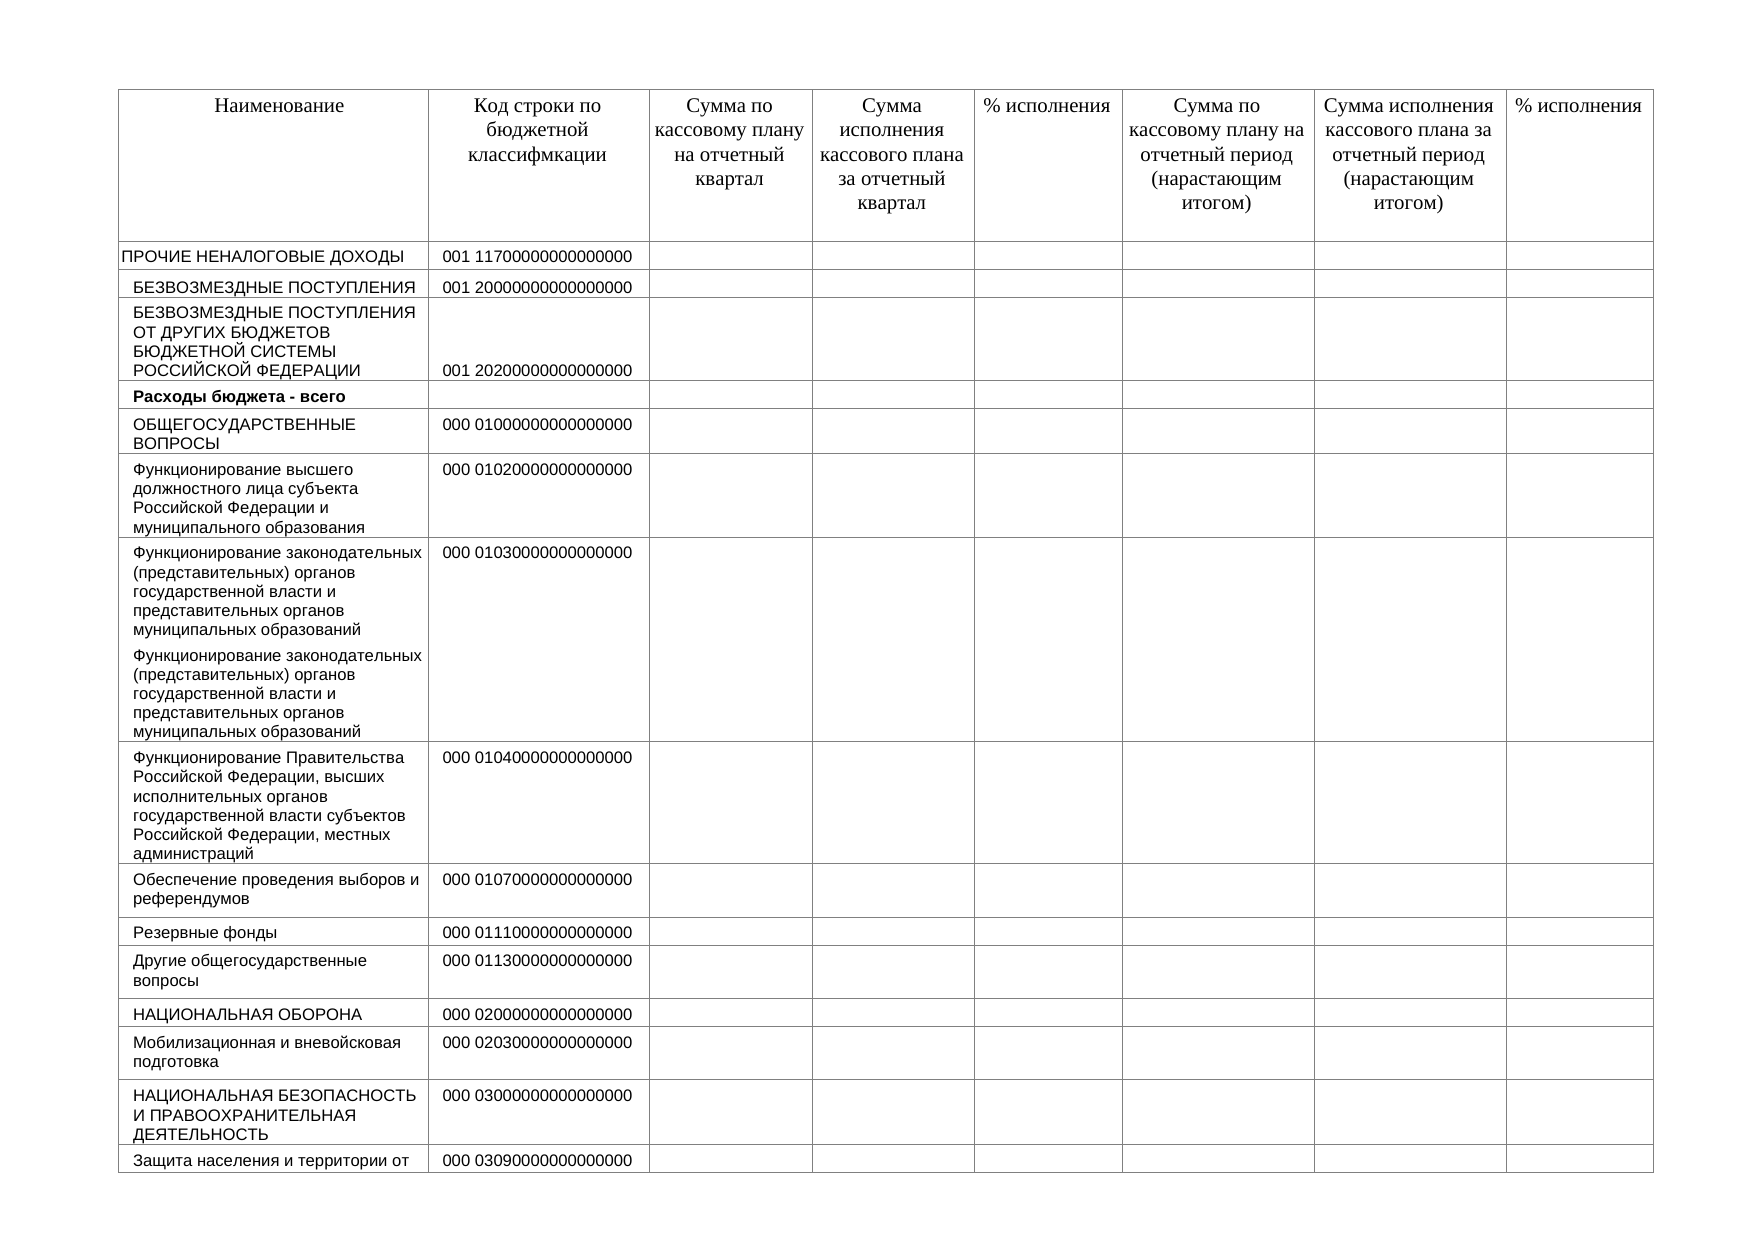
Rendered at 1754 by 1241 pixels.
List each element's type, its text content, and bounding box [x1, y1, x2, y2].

table_cell [1315, 946, 1506, 998]
table_cell 000 02030000000000000 [429, 1027, 649, 1079]
table_cell 000 03000000000000000 [429, 1080, 649, 1144]
table_cell [1315, 242, 1506, 268]
table_cell [975, 454, 1122, 537]
table_cell [650, 270, 812, 297]
table_cell 000 01070000000000000 [429, 864, 649, 916]
table_cell [1315, 999, 1506, 1026]
table_cell [1315, 1145, 1506, 1172]
table_cell [1507, 454, 1653, 537]
table_cell [650, 454, 812, 537]
table_cell 001 20000000000000000 [429, 270, 649, 297]
table_cell [1315, 1027, 1506, 1079]
table_cell [1315, 270, 1506, 297]
table_cell [1123, 918, 1314, 944]
table_cell [1315, 864, 1506, 916]
table_header Наименование [119, 90, 428, 241]
table_header % исполнения [975, 90, 1122, 241]
table_cell [813, 298, 974, 380]
table_cell 001 11700000000000000 [429, 242, 649, 268]
table_cell [813, 1027, 974, 1079]
table_cell [813, 864, 974, 916]
table_cell [1123, 454, 1314, 537]
table_cell [1123, 1145, 1314, 1172]
table_cell [1123, 242, 1314, 268]
table_cell [1507, 946, 1653, 998]
table_cell [975, 1080, 1122, 1144]
table_cell ПРОЧИЕ НЕНАЛОГОВЫЕ ДОХОДЫ [119, 242, 428, 268]
table_cell [813, 1145, 974, 1172]
table_cell [429, 381, 649, 408]
table_cell [1123, 999, 1314, 1026]
table_cell [1123, 538, 1314, 741]
table_cell 000 01130000000000000 [429, 946, 649, 998]
table_cell [813, 742, 974, 863]
table_cell [1507, 270, 1653, 297]
table_cell Функционирование высшего должностного лица субъекта Российской Федерации и муниципального образования [119, 454, 428, 537]
table_cell Обеспечение проведения выборов и референдумов [119, 864, 428, 916]
table_header Сумма по кассовому плану на отчетный период (нарастающим итогом) [1123, 90, 1314, 241]
table_cell [650, 946, 812, 998]
table_cell 000 01040000000000000 [429, 742, 649, 863]
table_cell [650, 742, 812, 863]
table_cell Функционирование законодательных (представительных) органов государственной власти и представительных органов муниципальных образований Функционирование законодательных (представительных) органов государственной власти и представительных органов муниципальных образований [119, 538, 428, 741]
table_cell БЕЗВОЗМЕЗДНЫЕ ПОСТУПЛЕНИЯ ОТ ДРУГИХ БЮДЖЕТОВ БЮДЖЕТНОЙ СИСТЕМЫ РОССИЙСКОЙ ФЕДЕРАЦИИ [119, 298, 428, 380]
table_cell 000 03090000000000000 [429, 1145, 649, 1172]
table_header Сумма исполнения кассового плана за отчетный квартал [813, 90, 974, 241]
table_cell [1123, 1027, 1314, 1079]
table_cell [650, 1027, 812, 1079]
table_cell [1507, 742, 1653, 863]
table_cell [975, 270, 1122, 297]
table_cell [975, 381, 1122, 408]
table_cell Резервные фонды [119, 918, 428, 944]
table_cell НАЦИОНАЛЬНАЯ БЕЗОПАСНОСТЬ И ПРАВООХРАНИТЕЛЬНАЯ ДЕЯТЕЛЬНОСТЬ [119, 1080, 428, 1144]
table_cell [650, 999, 812, 1026]
table_cell [1315, 298, 1506, 380]
table_cell [975, 298, 1122, 380]
table_cell [975, 946, 1122, 998]
table_cell [975, 538, 1122, 741]
table_cell [1123, 864, 1314, 916]
table_cell [1315, 538, 1506, 741]
table_cell [1507, 298, 1653, 380]
table_cell [1507, 864, 1653, 916]
table_cell [975, 864, 1122, 916]
table_header Сумма по кассовому плану на отчетный квартал [650, 90, 812, 241]
table_cell [813, 946, 974, 998]
table_cell Функционирование Правительства Российской Федерации, высших исполнительных органов государственной власти субъектов Российской Федерации, местных администраций [119, 742, 428, 863]
table_cell Мобилизационная и вневойсковая подготовка [119, 1027, 428, 1079]
table_cell 000 01110000000000000 [429, 918, 649, 944]
table_cell [813, 1080, 974, 1144]
table_cell [650, 381, 812, 408]
table_cell [1123, 946, 1314, 998]
table_cell [1123, 742, 1314, 863]
table_cell [1507, 1080, 1653, 1144]
table_cell 000 01020000000000000 [429, 454, 649, 537]
table_cell [1315, 454, 1506, 537]
table_cell [650, 1145, 812, 1172]
table_cell [1507, 999, 1653, 1026]
table_cell [650, 538, 812, 741]
table_cell [1507, 409, 1653, 453]
table_cell [1315, 1080, 1506, 1144]
table_cell [1507, 1027, 1653, 1079]
table_cell БЕЗВОЗМЕЗДНЫЕ ПОСТУПЛЕНИЯ [119, 270, 428, 297]
table_cell [1315, 381, 1506, 408]
table_cell Другие общегосударственные вопросы [119, 946, 428, 998]
table_cell [813, 538, 974, 741]
table_cell [975, 242, 1122, 268]
table_cell [1315, 742, 1506, 863]
table_cell Расходы бюджета - всего [119, 381, 428, 408]
table_cell [1123, 409, 1314, 453]
table_cell [1123, 298, 1314, 380]
table_cell [1315, 918, 1506, 944]
table_header Сумма исполнения кассового плана за отчетный период (нарастающим итогом) [1315, 90, 1506, 241]
table_cell [975, 742, 1122, 863]
table_cell [650, 409, 812, 453]
table_cell [975, 1027, 1122, 1079]
table_cell 001 20200000000000000 [429, 298, 649, 380]
table_cell [1123, 270, 1314, 297]
table_cell [975, 409, 1122, 453]
table_cell [650, 1080, 812, 1144]
table_cell [1123, 381, 1314, 408]
table_cell [813, 454, 974, 537]
table_cell [650, 864, 812, 916]
table_cell [813, 270, 974, 297]
table_cell 000 01000000000000000 [429, 409, 649, 453]
table_cell [1123, 1080, 1314, 1144]
table_cell [1315, 409, 1506, 453]
table_cell [1507, 1145, 1653, 1172]
table_cell 000 02000000000000000 [429, 999, 649, 1026]
table_cell [975, 918, 1122, 944]
table_cell Защита населения и территории от чрезвычайных ситуаций природного и техногенного характера, гражданская оборона [119, 1145, 428, 1172]
table_cell [1507, 381, 1653, 408]
table_cell [1507, 242, 1653, 268]
table_cell [650, 298, 812, 380]
table_cell [1507, 538, 1653, 741]
table_cell [813, 918, 974, 944]
table_cell [650, 242, 812, 268]
table_cell ОБЩЕГОСУДАРСТВЕННЫЕ ВОПРОСЫ [119, 409, 428, 453]
table_cell [813, 381, 974, 408]
table_cell НАЦИОНАЛЬНАЯ ОБОРОНА [119, 999, 428, 1026]
table_header % исполнения [1507, 90, 1653, 241]
table_cell 000 01030000000000000 [429, 538, 649, 741]
table_header Код строки по бюджетной классифмкации [429, 90, 649, 241]
table_cell [813, 242, 974, 268]
table_cell [975, 1145, 1122, 1172]
table_cell [650, 918, 812, 944]
table_cell [975, 999, 1122, 1026]
table_cell [813, 409, 974, 453]
table_cell [1507, 918, 1653, 944]
table_cell [813, 999, 974, 1026]
